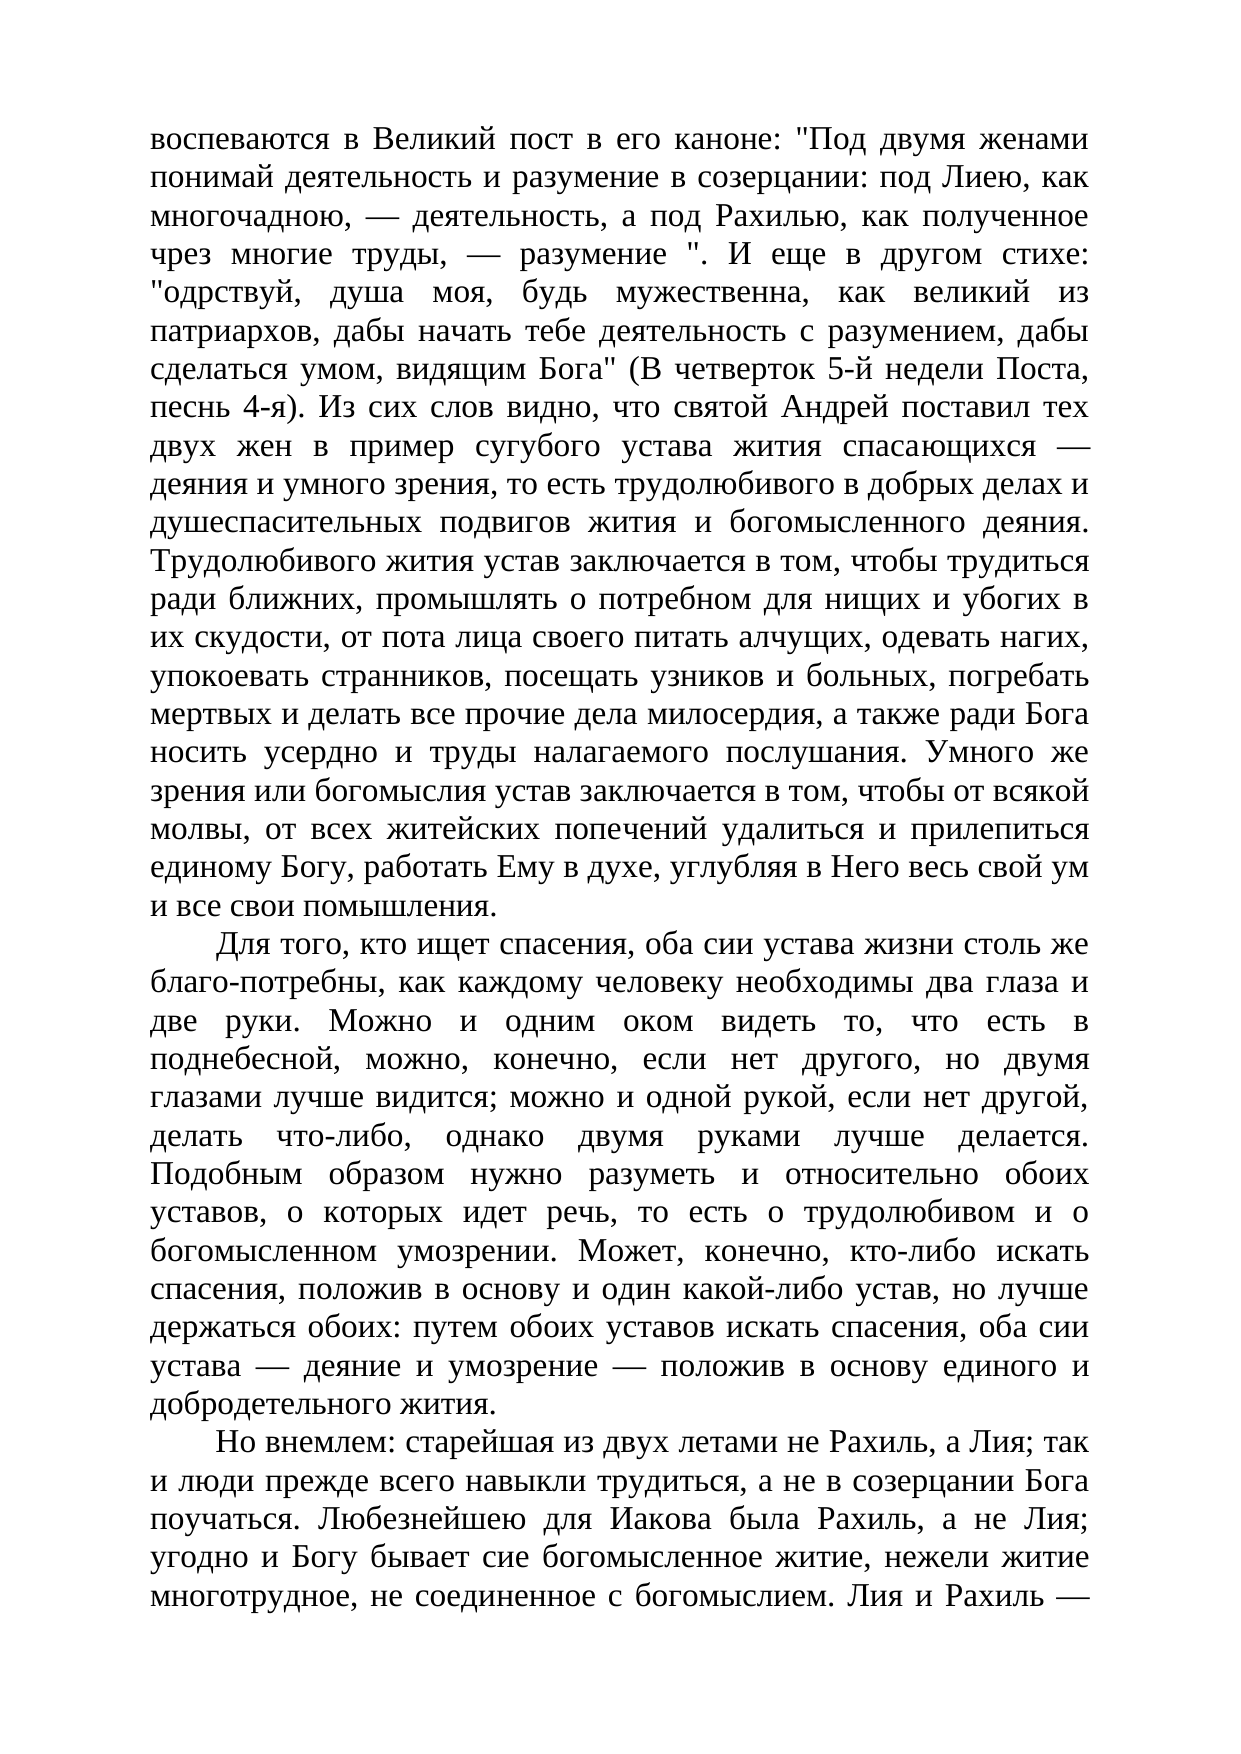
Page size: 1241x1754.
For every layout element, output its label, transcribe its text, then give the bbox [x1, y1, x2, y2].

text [150, 118, 1090, 923]
text Для того, кто ищет спасения, оба сии устава жизни столь же благо-потребны, как каждому человеку необходимы два глаза и две руки. Можно и одним оком видеть то, что есть в поднебесной, можно, конечно, если нет другого, но двумя глазами лучше видится; можно и одной рукой, если нет другой, делать что-либо, однако двумя руками лучше делается. Подобным образом нужно разуметь и относительно обоих уставов, о которых идет речь, то есть о трудолюбивом и о богомысленном умозрении. Может, конечно, кто-либо искать спасения, положив в основу и один какой-либо устав, но лучше держаться обоих: путем обоих уставов искать спасения, оба сии устава — деяние и умозрение — положив в основу единого и добродетельного жития. [150, 923, 1090, 1421]
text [150, 1421, 1090, 1613]
